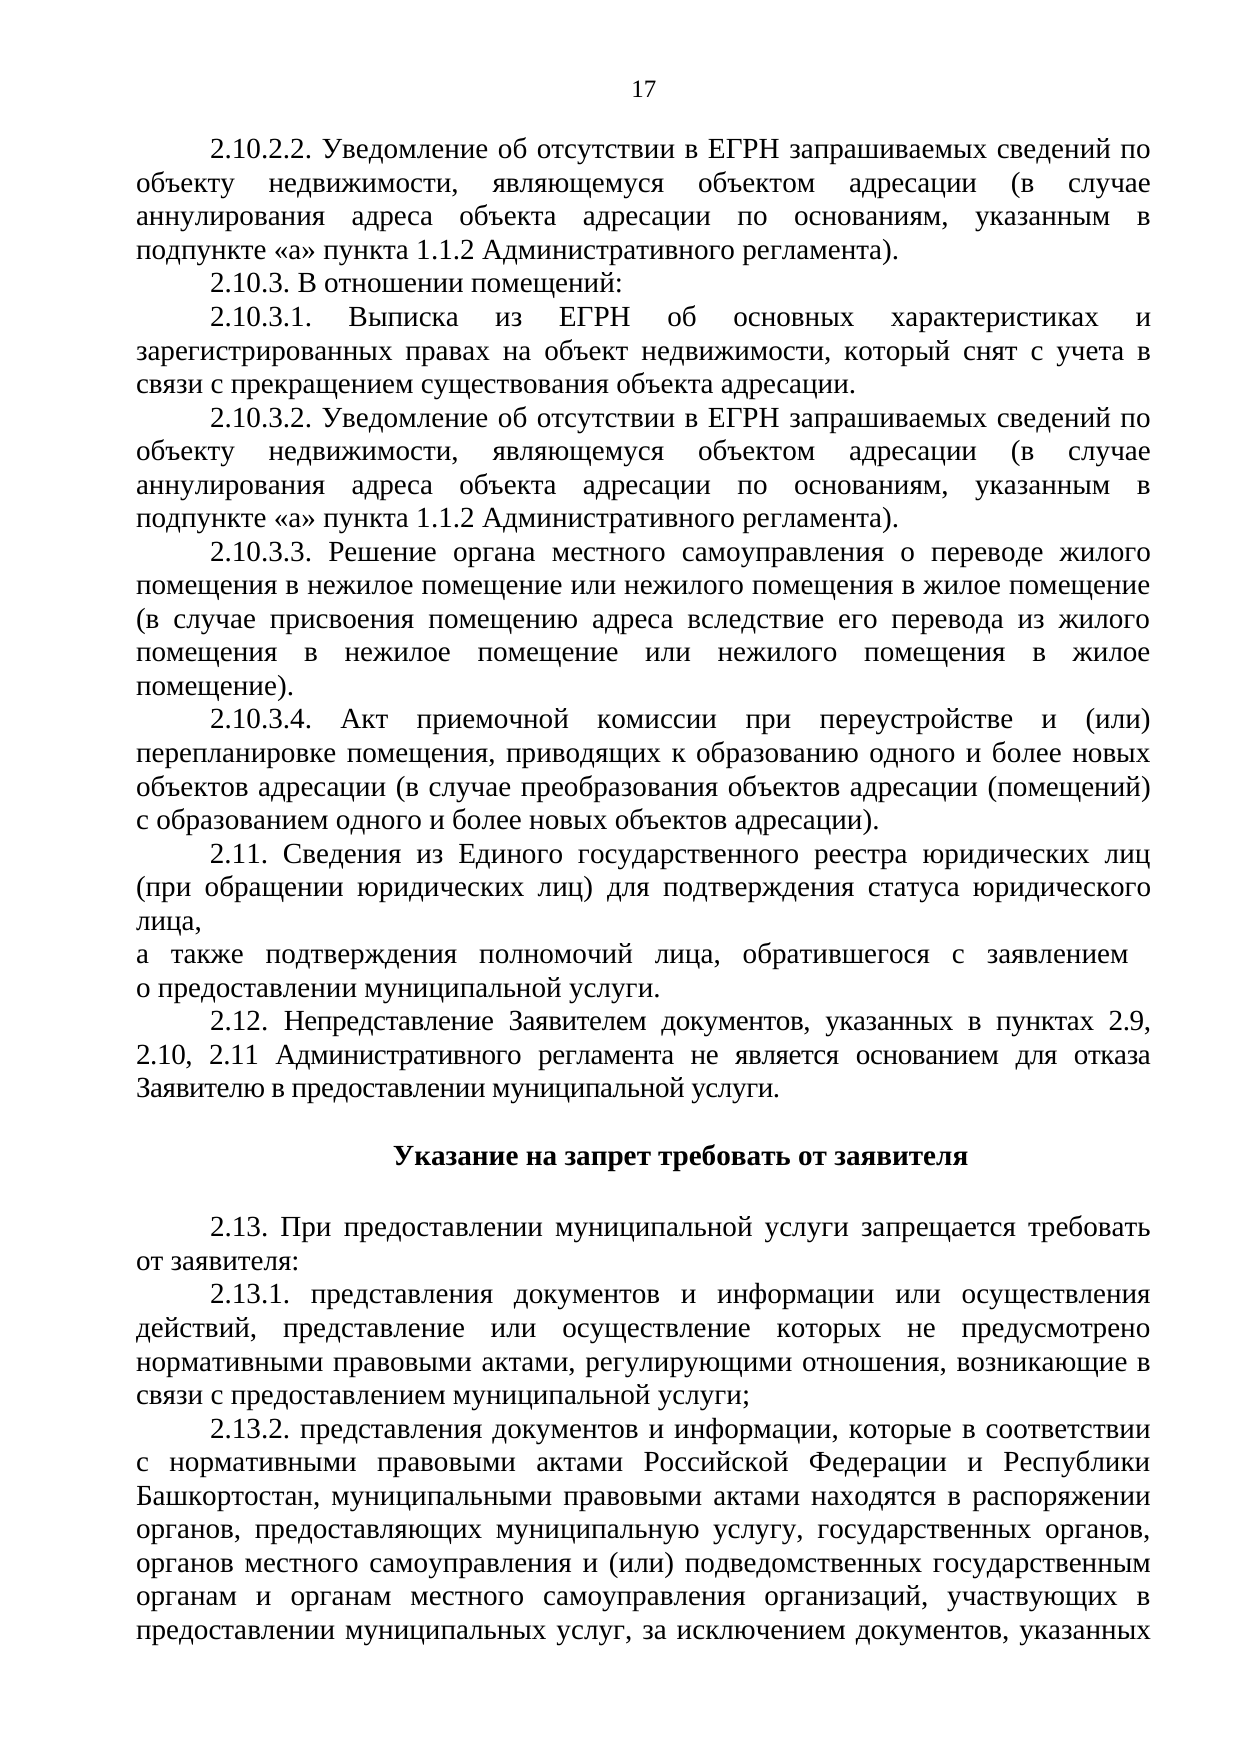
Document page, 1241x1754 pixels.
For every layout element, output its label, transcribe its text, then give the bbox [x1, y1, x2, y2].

text 2.10.2.2. Уведомление об отсутствии в ЕГРН запрашиваемых сведений по объекту недвижимости, являющемуся объектом адресации (в случае аннулирования адреса объекта адресации по основаниям, указанным в подпункте «а» пункта 1.1.2 Административного регламента). [136, 131, 1152, 266]
text 2.13. При предоставлении муниципальной услуги запрещается требовать от заявителя: [136, 1209, 1152, 1277]
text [136, 1411, 1152, 1646]
text 2.11. Сведения из Единого государственного реестра юридических лиц (при обращении юридических лиц) для подтверждения статуса юридического лица, а также подтверждения полномочий лица, обратившегося с заявлением о предоставлении муниципальной услуги. [136, 836, 1152, 1003]
text 2.10.3.3. Решение органа местного самоуправления о переводе жилого помещения в нежилое помещение или нежилого помещения в жилое помещение (в случае присвоения помещению адреса вследствие его перевода из жилого помещения в нежилое помещение или нежилого помещения в жилое помещение). [136, 534, 1152, 702]
text 2.10.3.1. Выписка из ЕГРН об основных характеристиках и зарегистрированных правах на объект недвижимости, который снят с учета в связи с прекращением существования объекта адресации. [136, 299, 1152, 400]
text Указание на запрет требовать от заявителя [136, 1138, 1152, 1171]
text 2.10.3.2. Уведомление об отсутствии в ЕГРН запрашиваемых сведений по объекту недвижимости, являющемуся объектом адресации (в случае аннулирования адреса объекта адресации по основаниям, указанным в подпункте «а» пункта 1.1.2 Административного регламента). [136, 400, 1152, 534]
text 2.10.3. В отношении помещений: [136, 266, 1152, 299]
text 2.10.3.4. Акт приемочной комиссии при переустройстве и (или) перепланировке помещения, приводящих к образованию одного и более новых объектов адресации (в случае преобразования объектов адресации (помещений) с образованием одного и более новых объектов адресации). [136, 702, 1152, 836]
text 2.12. Непредставление Заявителем документов, указанных в пунктах 2.9, 2.10, 2.11 Административного регламента не является основанием для отказа Заявителю в предоставлении муниципальной услуги. [136, 1003, 1152, 1104]
text 2.13.1. представления документов и информации или осуществления действий, представление или осуществление которых не предусмотрено нормативными правовыми актами, регулирующими отношения, возникающие в связи с предоставлением муниципальной услуги; [136, 1277, 1152, 1411]
